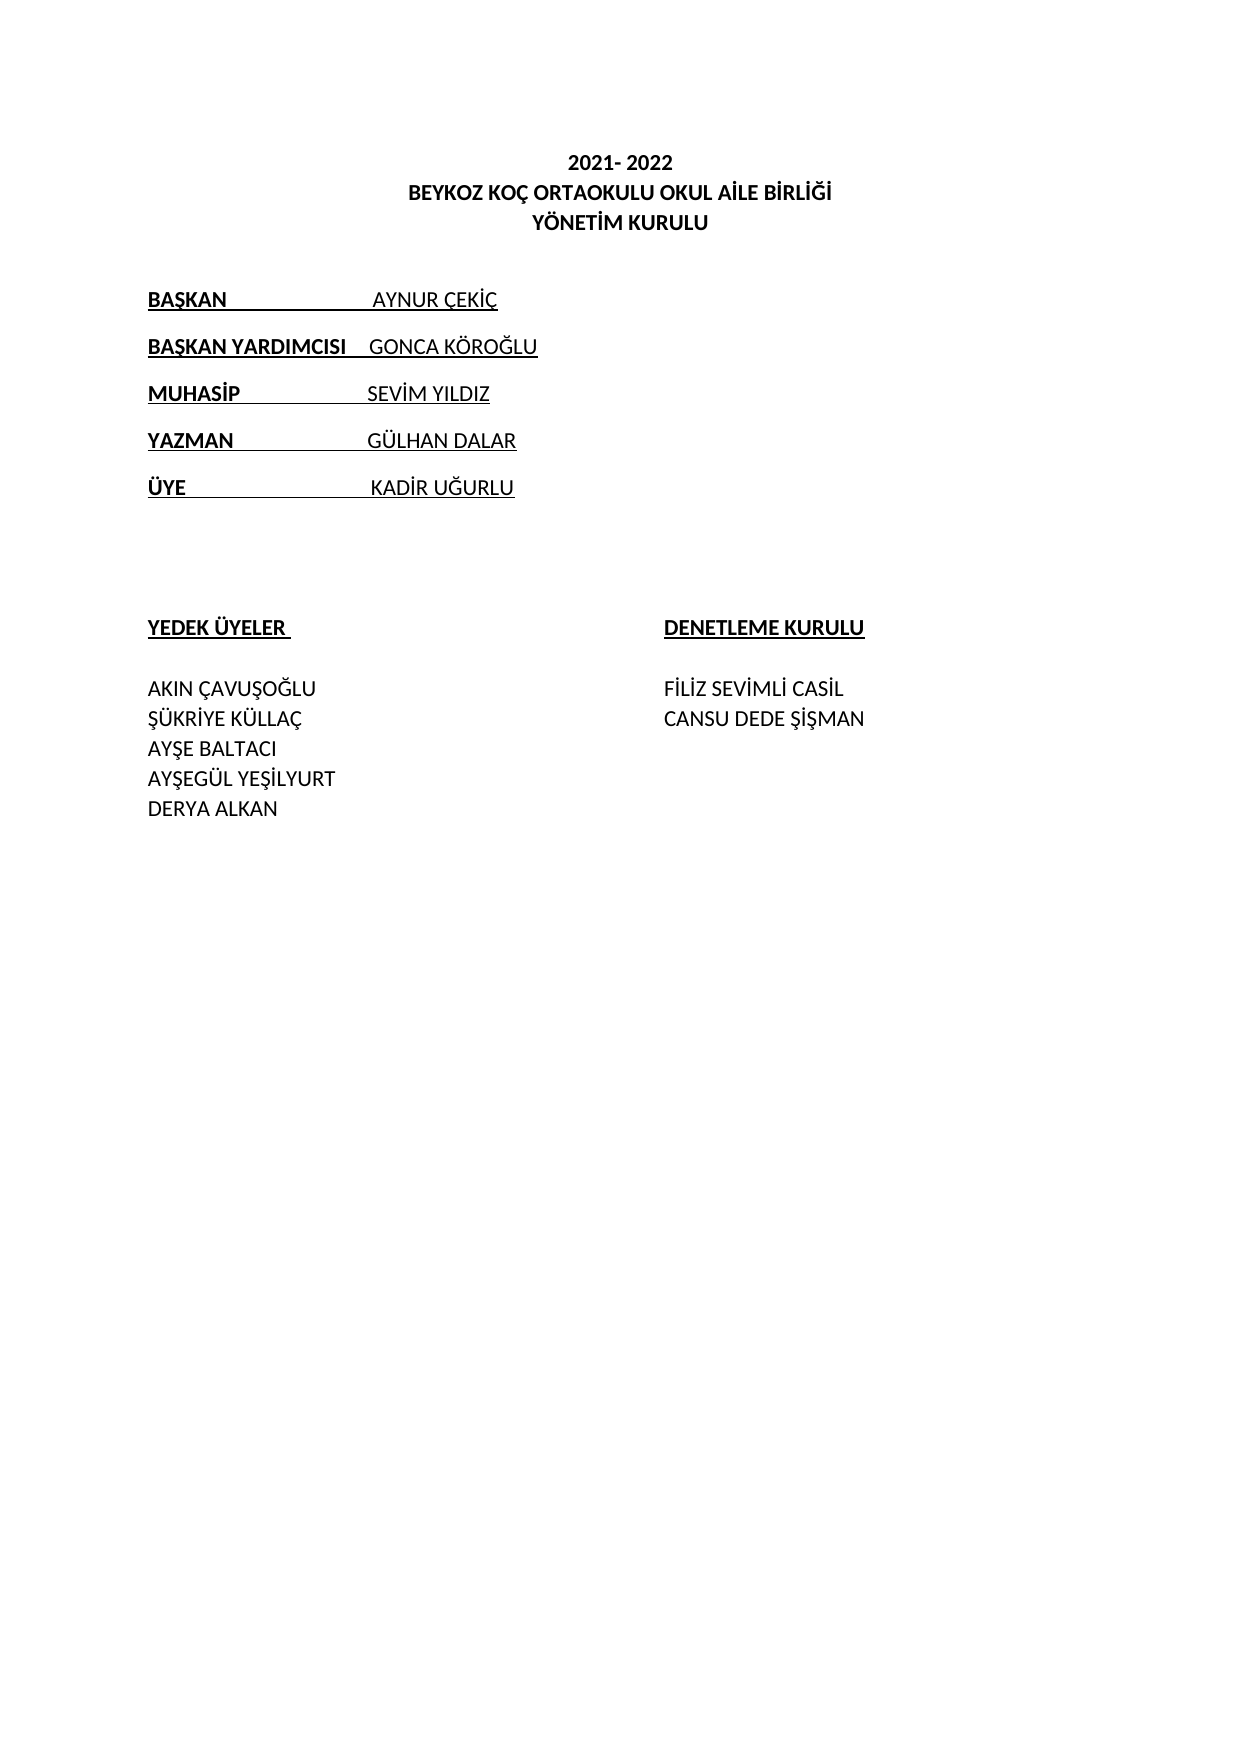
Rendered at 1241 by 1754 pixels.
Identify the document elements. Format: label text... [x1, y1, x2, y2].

text YAZMAN GÜLHAN DALAR [148, 426, 1093, 454]
text BAŞKAN AYNUR ÇEKİÇ [148, 285, 1093, 313]
text YEDEK ÜYELER DENETLEME KURULU AKIN ÇAVUŞOĞLU FİLİZ SEVİMLİ CASİL ŞÜKRİYE KÜLLAÇ CANSU DEDE ŞİŞMAN AYŞE BALTACI AYŞEGÜL YEŞİLYURT DERYA ALKAN [148, 613, 1093, 853]
text 2021- 2022 BEYKOZ KOÇ ORTAOKULU OKUL AİLE BİRLİĞİ YÖNETİM KURULU [148, 148, 1093, 266]
text MUHASİP SEVİM YILDIZ [148, 379, 1093, 407]
text ÜYE KADİR UĞURLU [148, 473, 1093, 501]
text BAŞKAN YARDIMCISI GONCA KÖROĞLU [148, 332, 1093, 360]
